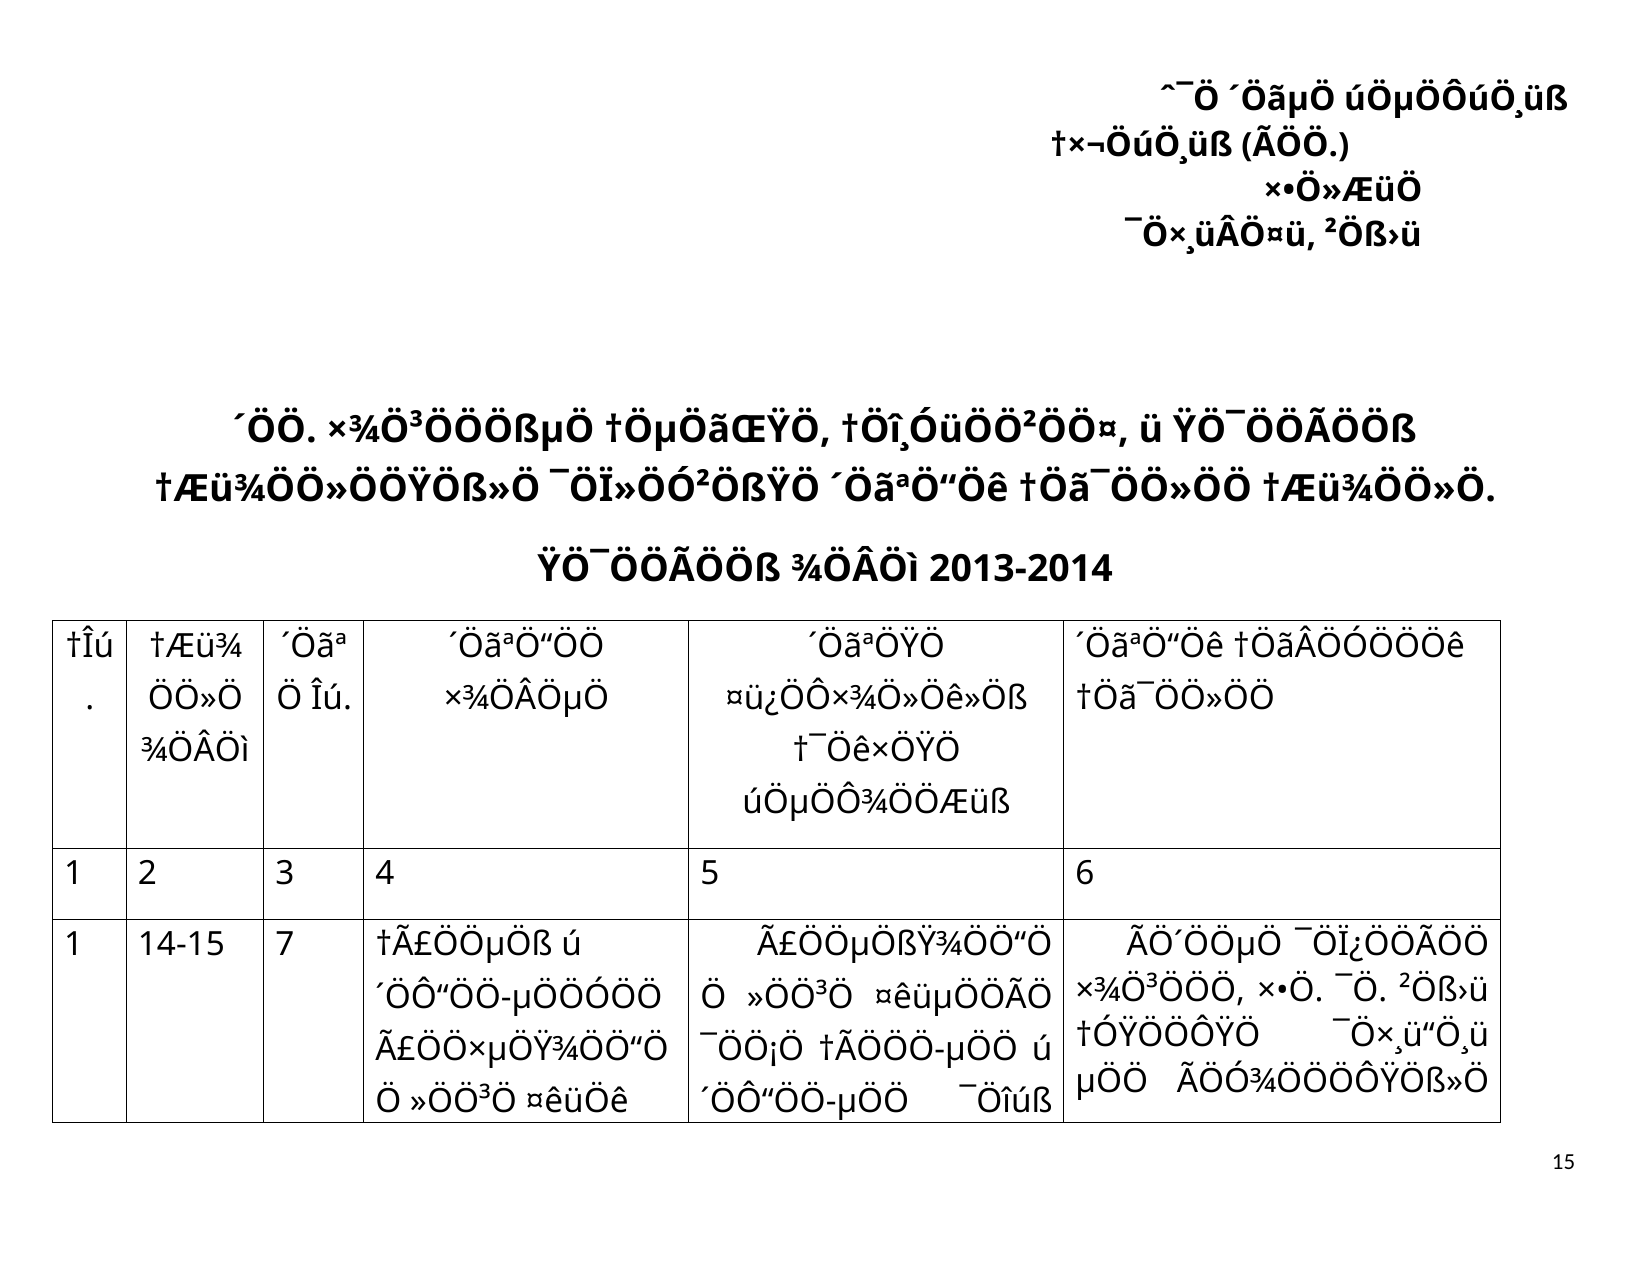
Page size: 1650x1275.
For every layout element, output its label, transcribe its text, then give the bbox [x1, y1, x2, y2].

table_header ´ÖãªÖ“ÖÖ ×¾ÖÂÖµÖ [364, 621, 688, 848]
table_cell 14-15 [127, 920, 263, 1122]
table_cell 1 [53, 920, 126, 1122]
table_cell 5 [689, 849, 1063, 919]
table_cell 4 [364, 849, 688, 919]
table_cell 2 [127, 849, 263, 919]
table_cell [364, 920, 688, 1122]
table_header ´ÖãªÖŸÖ ¤ü¿ÖÔ×¾Ö»Öê»Öß †¯Öê×ÖŸÖ úÖµÖÔ¾ÖÖÆüß [689, 621, 1063, 848]
table_cell 7 [264, 920, 363, 1122]
text ´ÖÖ. ×¾Ö³ÖÖÖßµÖ †ÖµÖãŒŸÖ, †Öî¸ÓüÖÖ²ÖÖ¤, ü ŸÖ¯ÖÖÃÖÖß †Æü¾ÖÖ»ÖÖŸÖß»Ö ¯ÖÏ»ÖÓ²ÖßŸÖ ´ÖãªÖ“Öê †­Öã¯ÖÖ»Ö­Ö †Æü¾ÖÖ»Ö. [75, 403, 1575, 512]
table_cell 1 [53, 849, 126, 919]
text ×•Ö»ÆüÖ ¯Ö×¸üÂÖ¤ü, ²Öß›ü [1125, 166, 1575, 257]
table_cell 6 [1064, 849, 1500, 919]
table_header ´ÖãªÖ Îú. [264, 621, 363, 848]
text ŸÖ¯ÖÖÃÖÖß ¾ÖÂÖì 2013-2014 [75, 541, 1575, 592]
table_cell 3 [264, 849, 363, 919]
table_header †Îú. [53, 621, 126, 848]
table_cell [689, 920, 1063, 1122]
table_header †Æü¾ÖÖ»Ö ¾ÖÂÖì [127, 621, 263, 848]
text ˆ¯Ö ´ÖãµÖ úÖµÖÔúÖ¸üß †×¬ÖúÖ¸üß (ÃÖÖ.) [1050, 75, 1575, 166]
table_header ´ÖãªÖ“Öê †­ÖãÂÖÓÖÖ­Öê †­Öã¯ÖÖ»Ö­Ö [1064, 621, 1500, 848]
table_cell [1064, 920, 1500, 1122]
